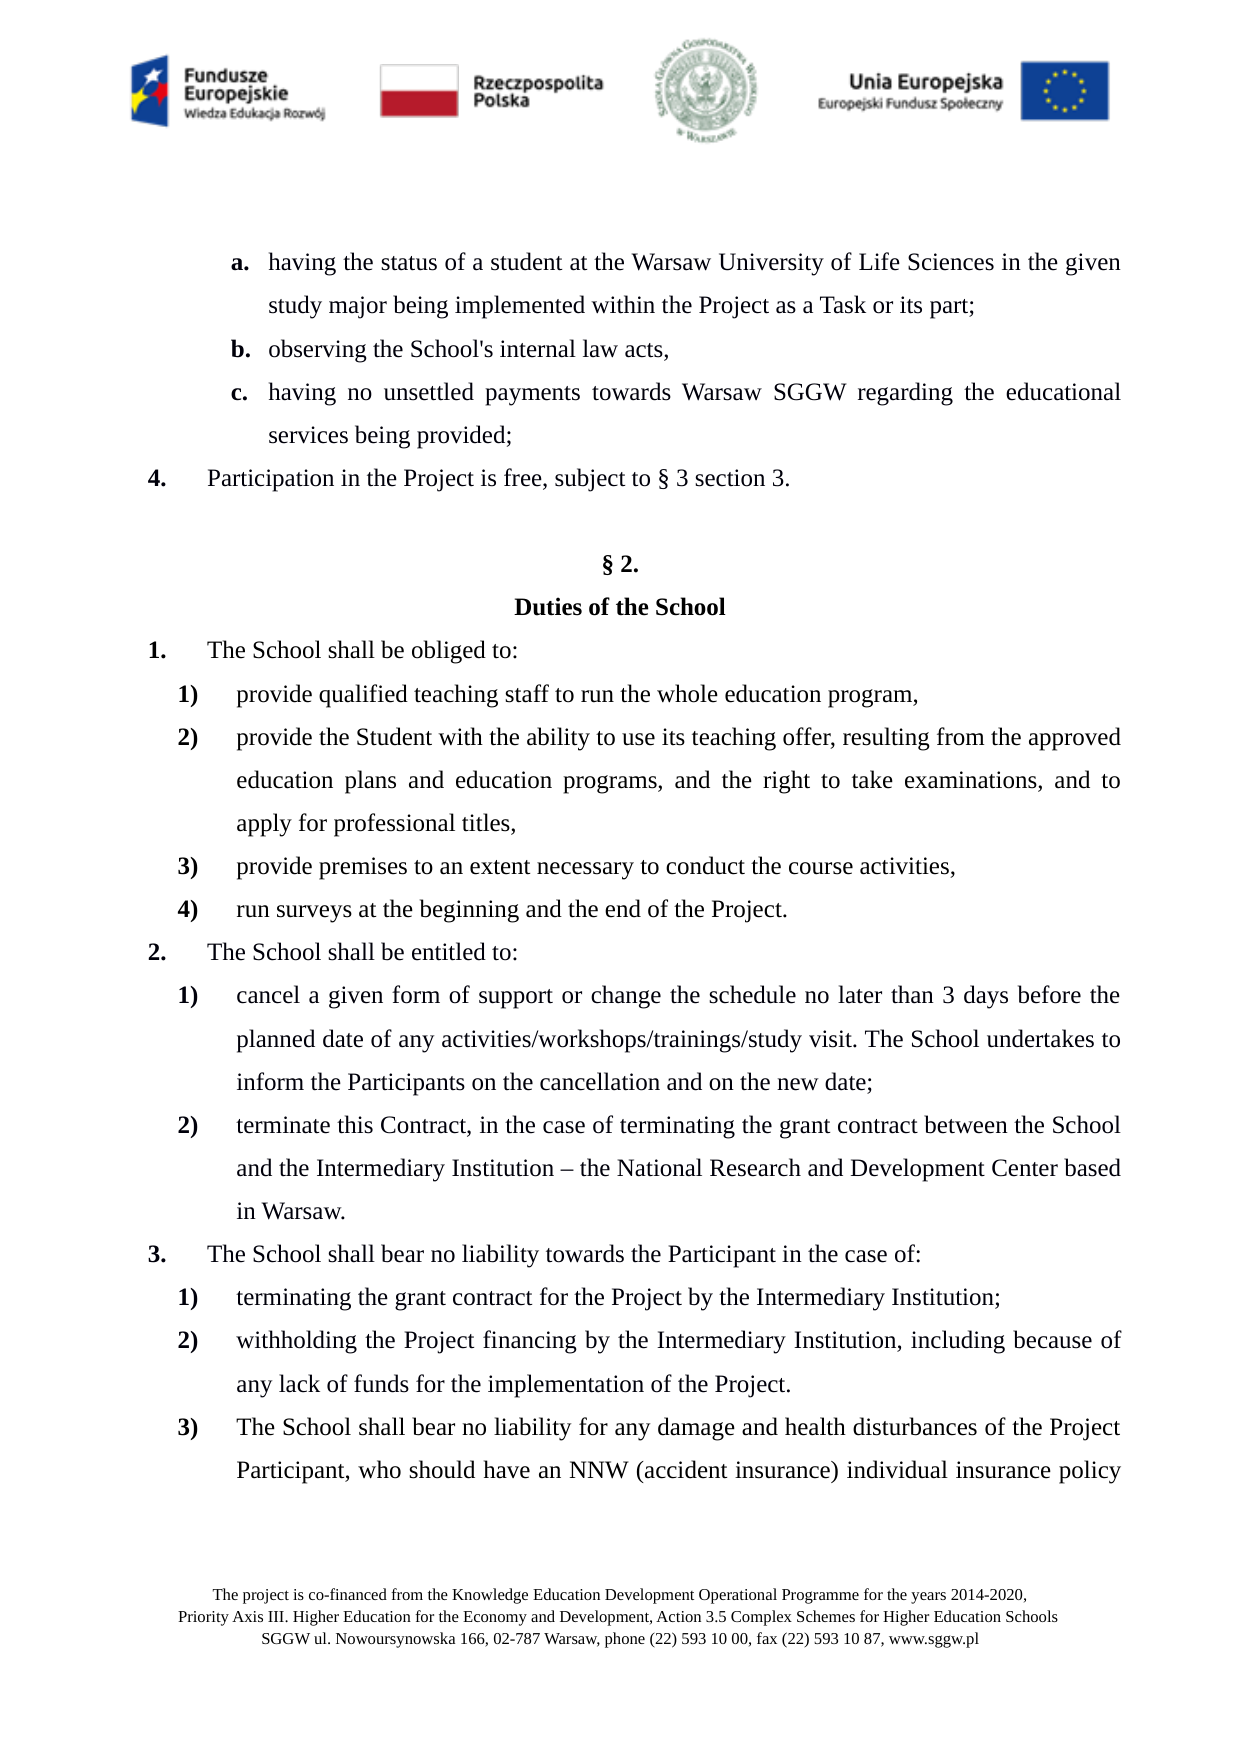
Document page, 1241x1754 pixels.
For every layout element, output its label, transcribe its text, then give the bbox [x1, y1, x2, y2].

list terminating the grant contract for the Project by the Intermediary Institution; [177, 1282, 1122, 1311]
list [177, 1412, 1122, 1484]
list cancel a given form of support or change the schedule no later than 3 days before the planned date of any activities/workshops/trainings/study visit. The School undertakes to inform the Participants on the cancellation and on the new date; [177, 981, 1122, 1096]
list withholding the Project financing by the Intermediary Institution, including because of any lack of funds for the implementation of the Project. [177, 1326, 1122, 1397]
list provide qualified teaching staff to run the whole education program, [177, 679, 1122, 707]
list having no unsettled payments towards Warsaw SGGW regarding the educational services being provided; [231, 377, 1122, 449]
list The School shall be entitled to: [148, 937, 1122, 966]
list having the status of a student at the Warsaw University of Life Sciences in the given study major being implemented within the Project as a Task or its part; [231, 247, 1122, 319]
list provide premises to an extent necessary to conduct the course activities, [177, 851, 1122, 880]
text Duties of the School [118, 592, 1122, 621]
text § 2. [118, 549, 1122, 578]
list provide the Student with the ability to use its teaching offer, resulting from the approved education plans and education programs, and the right to take examinations, and to apply for professional titles, [177, 722, 1122, 837]
list The School shall bear no liability towards the Participant in the case of: [148, 1239, 1122, 1268]
list Participation in the Project is free, subject to § 3 section 3. [148, 463, 1122, 492]
list The School shall be obliged to: [148, 636, 1122, 664]
list run surveys at the beginning and the end of the Project. [177, 894, 1122, 923]
list observing the School's internal law acts, [231, 334, 1122, 362]
list terminate this Contract, in the case of terminating the grant contract between the School and the Intermediary Institution – the National Research and Development Center based in Warsaw. [177, 1110, 1122, 1225]
